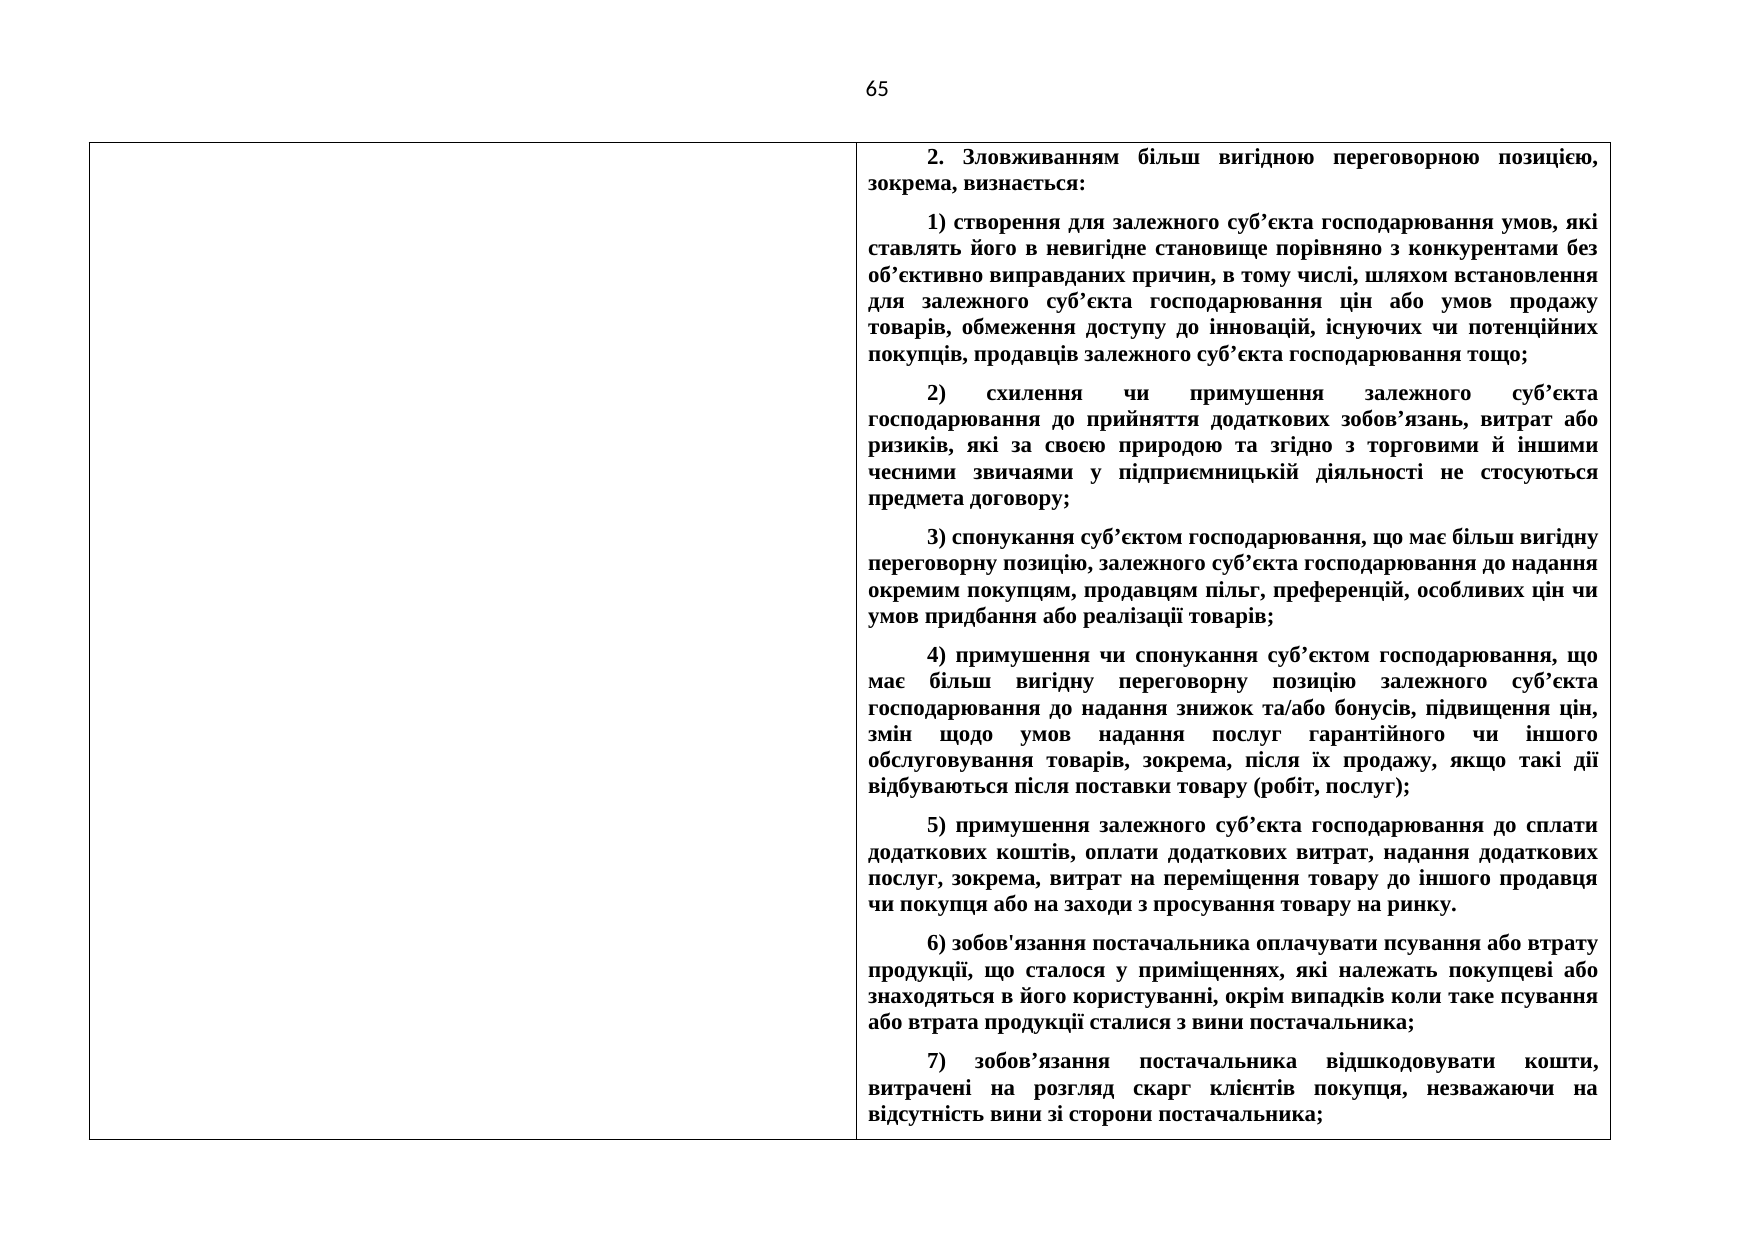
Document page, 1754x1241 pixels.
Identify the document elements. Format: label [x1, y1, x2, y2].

table_cell [90, 143, 856, 1139]
table_cell [857, 143, 1610, 1139]
